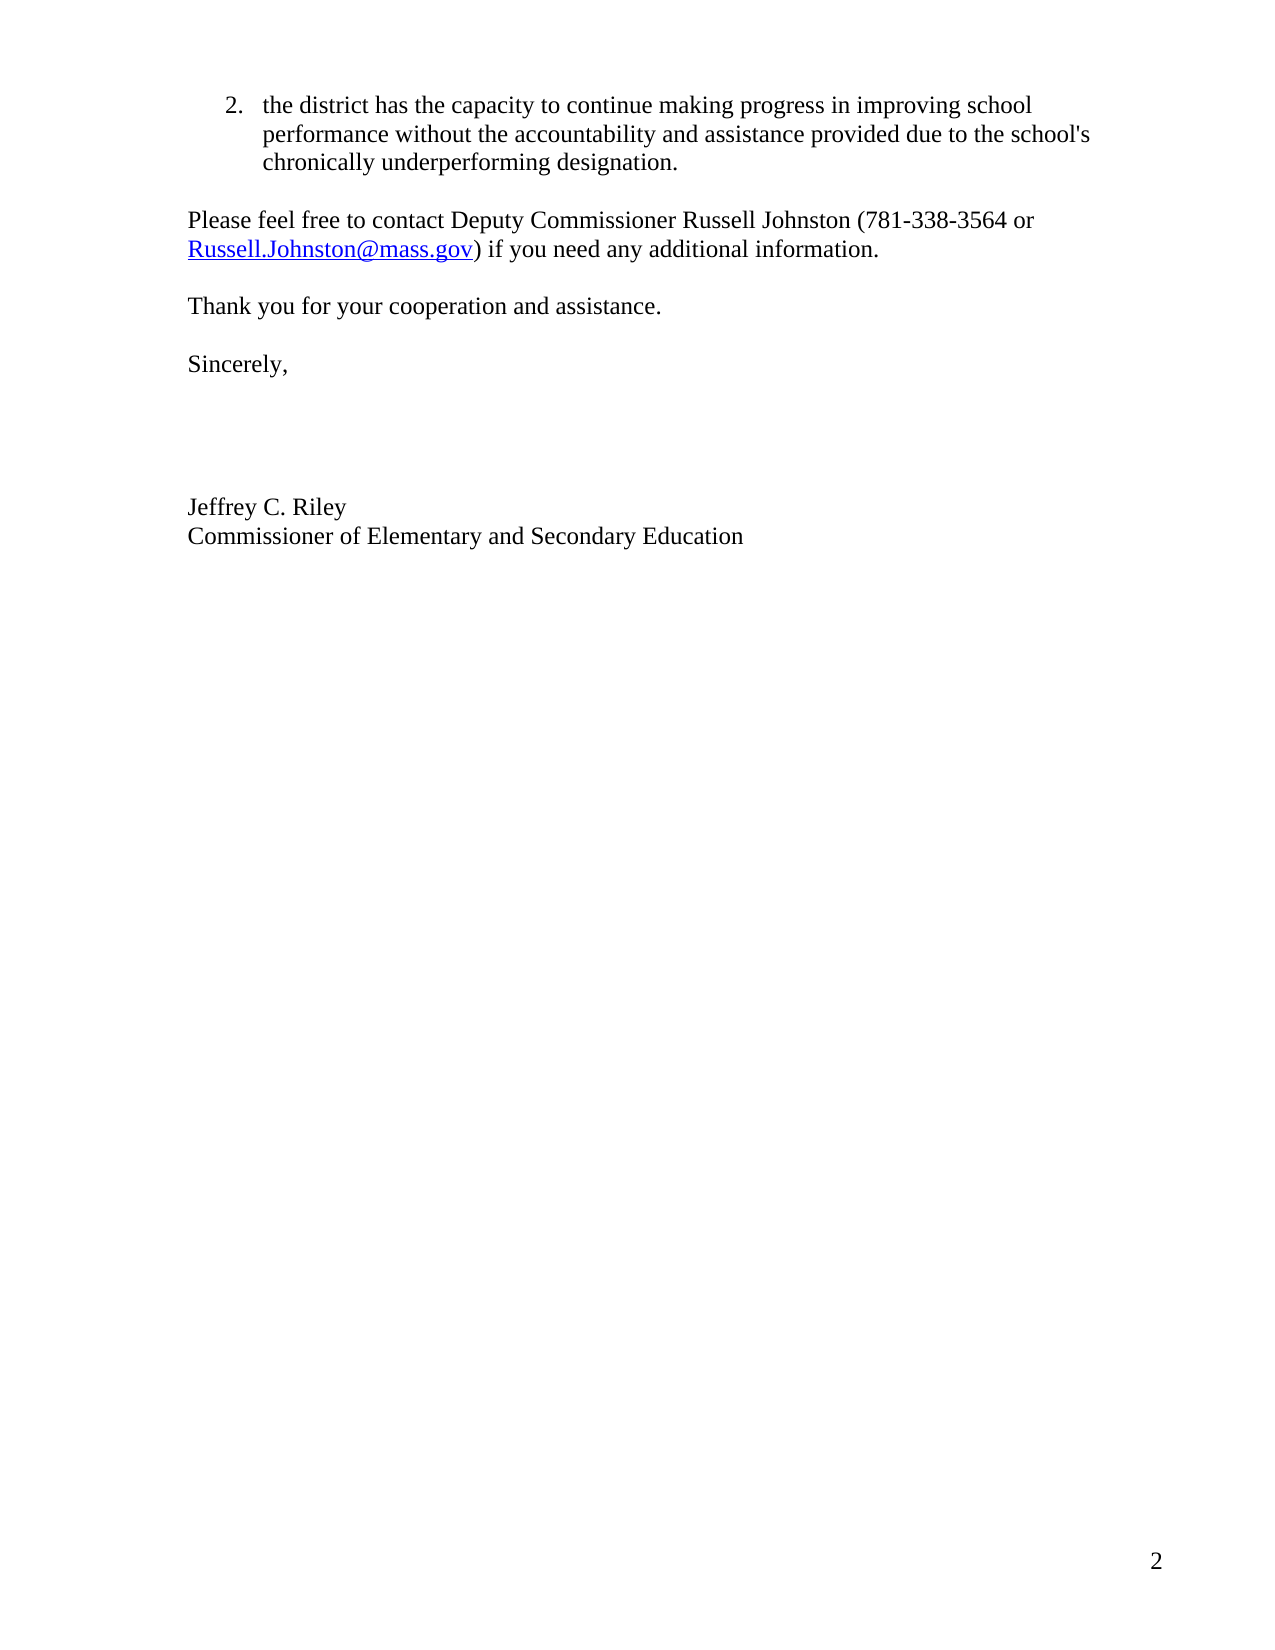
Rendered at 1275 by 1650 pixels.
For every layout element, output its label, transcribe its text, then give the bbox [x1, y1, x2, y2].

text Commissioner of Elementary and Secondary Education [187, 521, 1162, 550]
text Please feel free to contact Deputy Commissioner Russell Johnston (781-338-3564 or Russell.Johnston@mass.gov) if you need any additional information. [187, 205, 1162, 262]
text Jeffrey C. Riley [187, 492, 1162, 521]
text Sincerely, [187, 349, 1162, 377]
list the district has the capacity to continue making progress in improving school performance without the accountability and assistance provided due to the school's chronically underperforming designation. [225, 90, 1162, 176]
text Thank you for your cooperation and assistance. [187, 291, 1162, 320]
